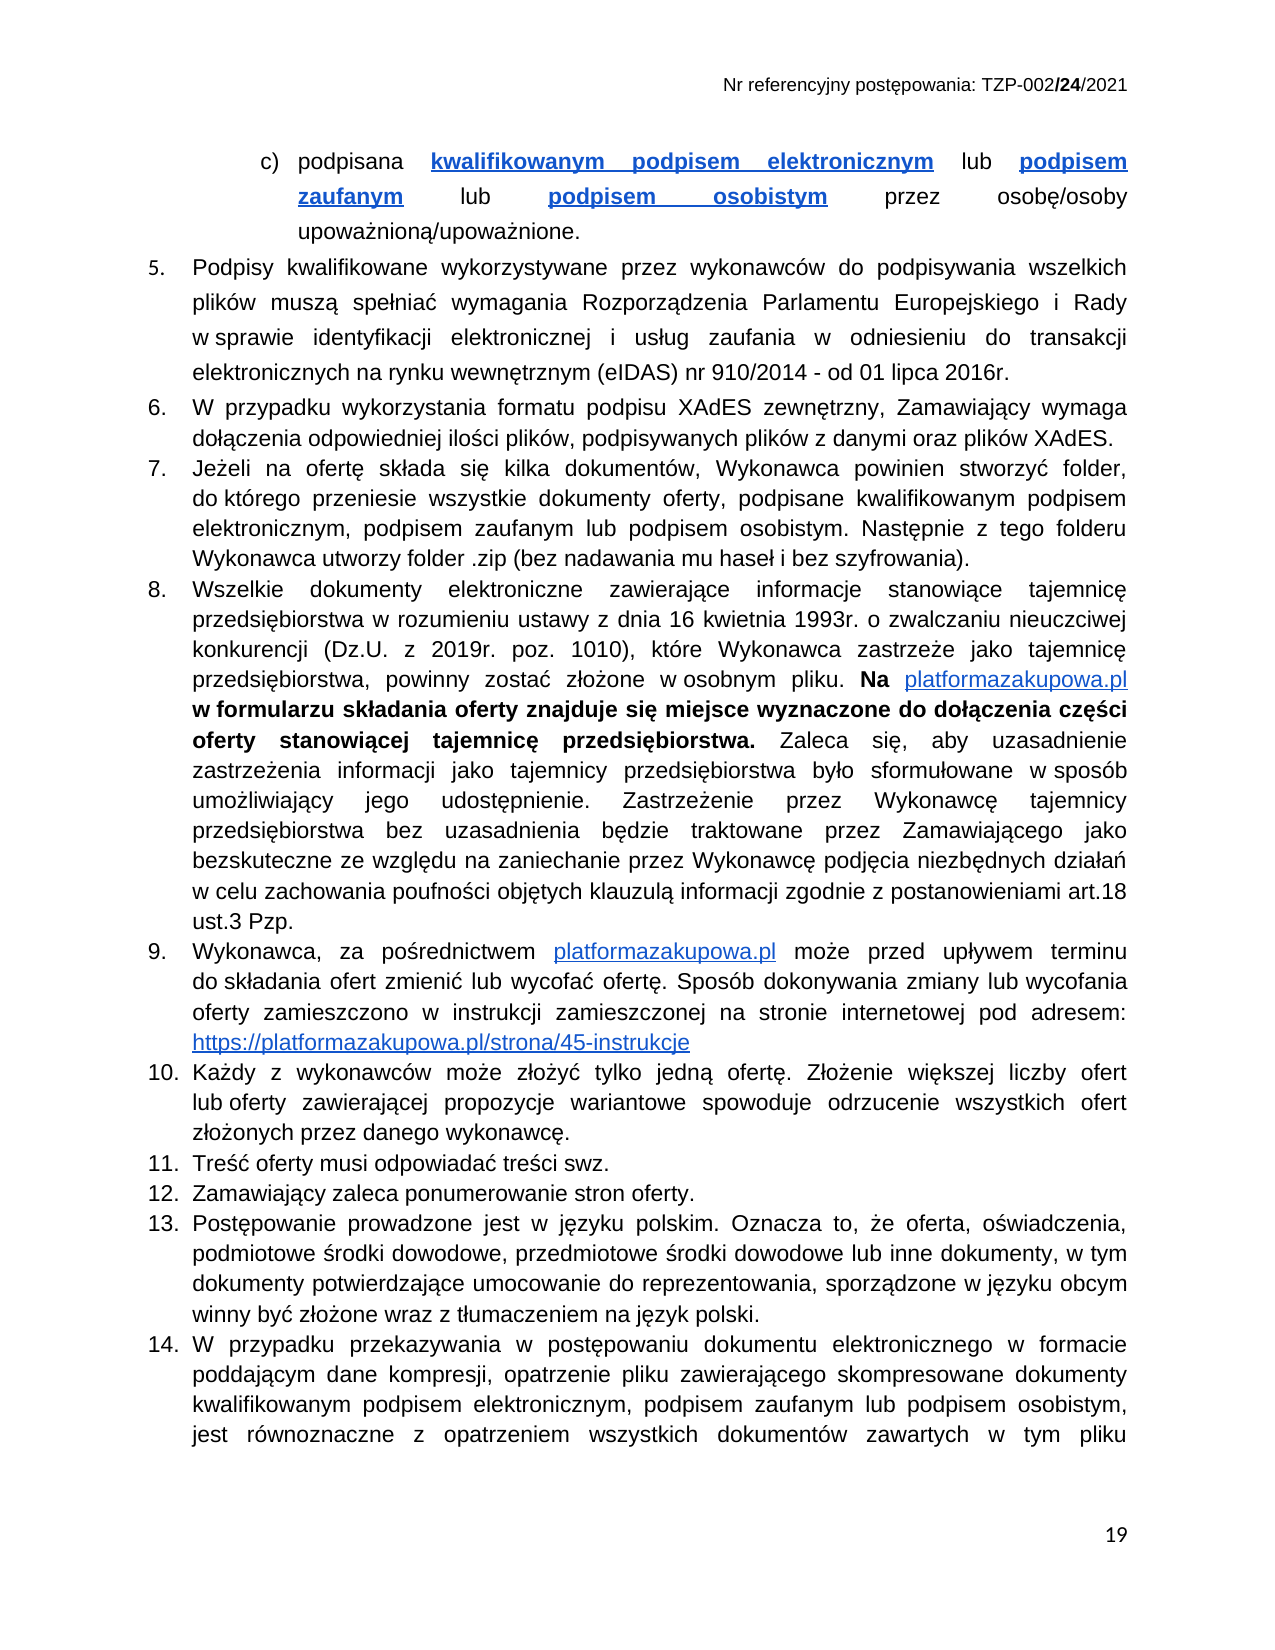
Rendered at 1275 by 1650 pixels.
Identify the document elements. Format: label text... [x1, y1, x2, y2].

list Jeżeli na ofertę składa się kilka dokumentów, Wykonawca powinien stworzyć folder, do którego przeniesie wszystkie dokumenty oferty, podpisane kwalifikowanym podpisem elektronicznym, podpisem zaufanym lub podpisem osobistym. Następnie z tego folderu Wykonawca utworzy folder .zip (bez nadawania mu haseł i bez szyfrowania). [148, 455, 1127, 572]
list W przypadku wykorzystania formatu podpisu XAdES zewnętrzny, Zamawiający wymaga dołączenia odpowiedniej ilości plików, podpisywanych plików z danymi oraz plików XAdES. [148, 394, 1127, 451]
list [148, 1331, 1127, 1448]
list podpisana kwalifikowanym podpisem elektronicznym lub podpisem zaufanym lub podpisem osobistym przez osobę/osoby upoważnioną/upoważnione. [260, 148, 1127, 244]
list Treść oferty musi odpowiadać treści swz. [148, 1149, 1127, 1176]
list Podpisy kwalifikowane wykorzystywane przez wykonawców do podpisywania wszelkich plików muszą spełniać wymagania Rozporządzenia Parlamentu Europejskiego i Rady w sprawie identyfikacji elektronicznej i usług zaufania w odniesieniu do transakcji elektronicznych na rynku wewnętrznym (eIDAS) nr 910/2014 - od 01 lipca 2016r. [148, 253, 1127, 386]
list Wszelkie dokumenty elektroniczne zawierające informacje stanowiące tajemnicę przedsiębiorstwa w rozumieniu ustawy z dnia 16 kwietnia 1993r. o zwalczaniu nieuczciwej konkurencji (Dz.U. z 2019r. poz. 1010), które Wykonawca zastrzeże jako tajemnicę przedsiębiorstwa, powinny zostać złożone w osobnym pliku. Na platformazakupowa.pl w formularzu składania oferty znajduje się miejsce wyznaczone do dołączenia części oferty stanowiącej tajemnicę przedsiębiorstwa. Zaleca się, aby uzasadnienie zastrzeżenia informacji jako tajemnicy przedsiębiorstwa było sformułowane w sposób umożliwiający jego udostępnienie. Zastrzeżenie przez Wykonawcę tajemnicy przedsiębiorstwa bez uzasadnienia będzie traktowane przez Zamawiającego jako bezskuteczne ze względu na zaniechanie przez Wykonawcę podjęcia niezbędnych działań w celu zachowania poufności objętych klauzulą informacji zgodnie z postanowieniami art.18 ust.3 Pzp. [148, 576, 1127, 934]
list Postępowanie prowadzone jest w języku polskim. Oznacza to, że oferta, oświadczenia, podmiotowe środki dowodowe, przedmiotowe środki dowodowe lub inne dokumenty, w tym dokumenty potwierdzające umocowanie do reprezentowania, sporządzone w języku obcym winny być złożone wraz z tłumaczeniem na język polski. [148, 1210, 1127, 1327]
list Zamawiający zaleca ponumerowanie stron oferty. [148, 1180, 1127, 1206]
list Każdy z wykonawców może złożyć tylko jedną ofertę. Złożenie większej liczby ofert lub oferty zawierającej propozycje wariantowe spowoduje odrzucenie wszystkich ofert złożonych przez danego wykonawcę. [148, 1059, 1127, 1146]
list Wykonawca, za pośrednictwem platformazakupowa.pl może przed upływem terminu do składania ofert zmienić lub wycofać ofertę. Sposób dokonywania zmiany lub wycofania oferty zamieszczono w instrukcji zamieszczonej na stronie internetowej pod adresem: https://platformazakupowa.pl/strona/45-instrukcje [148, 938, 1127, 1055]
